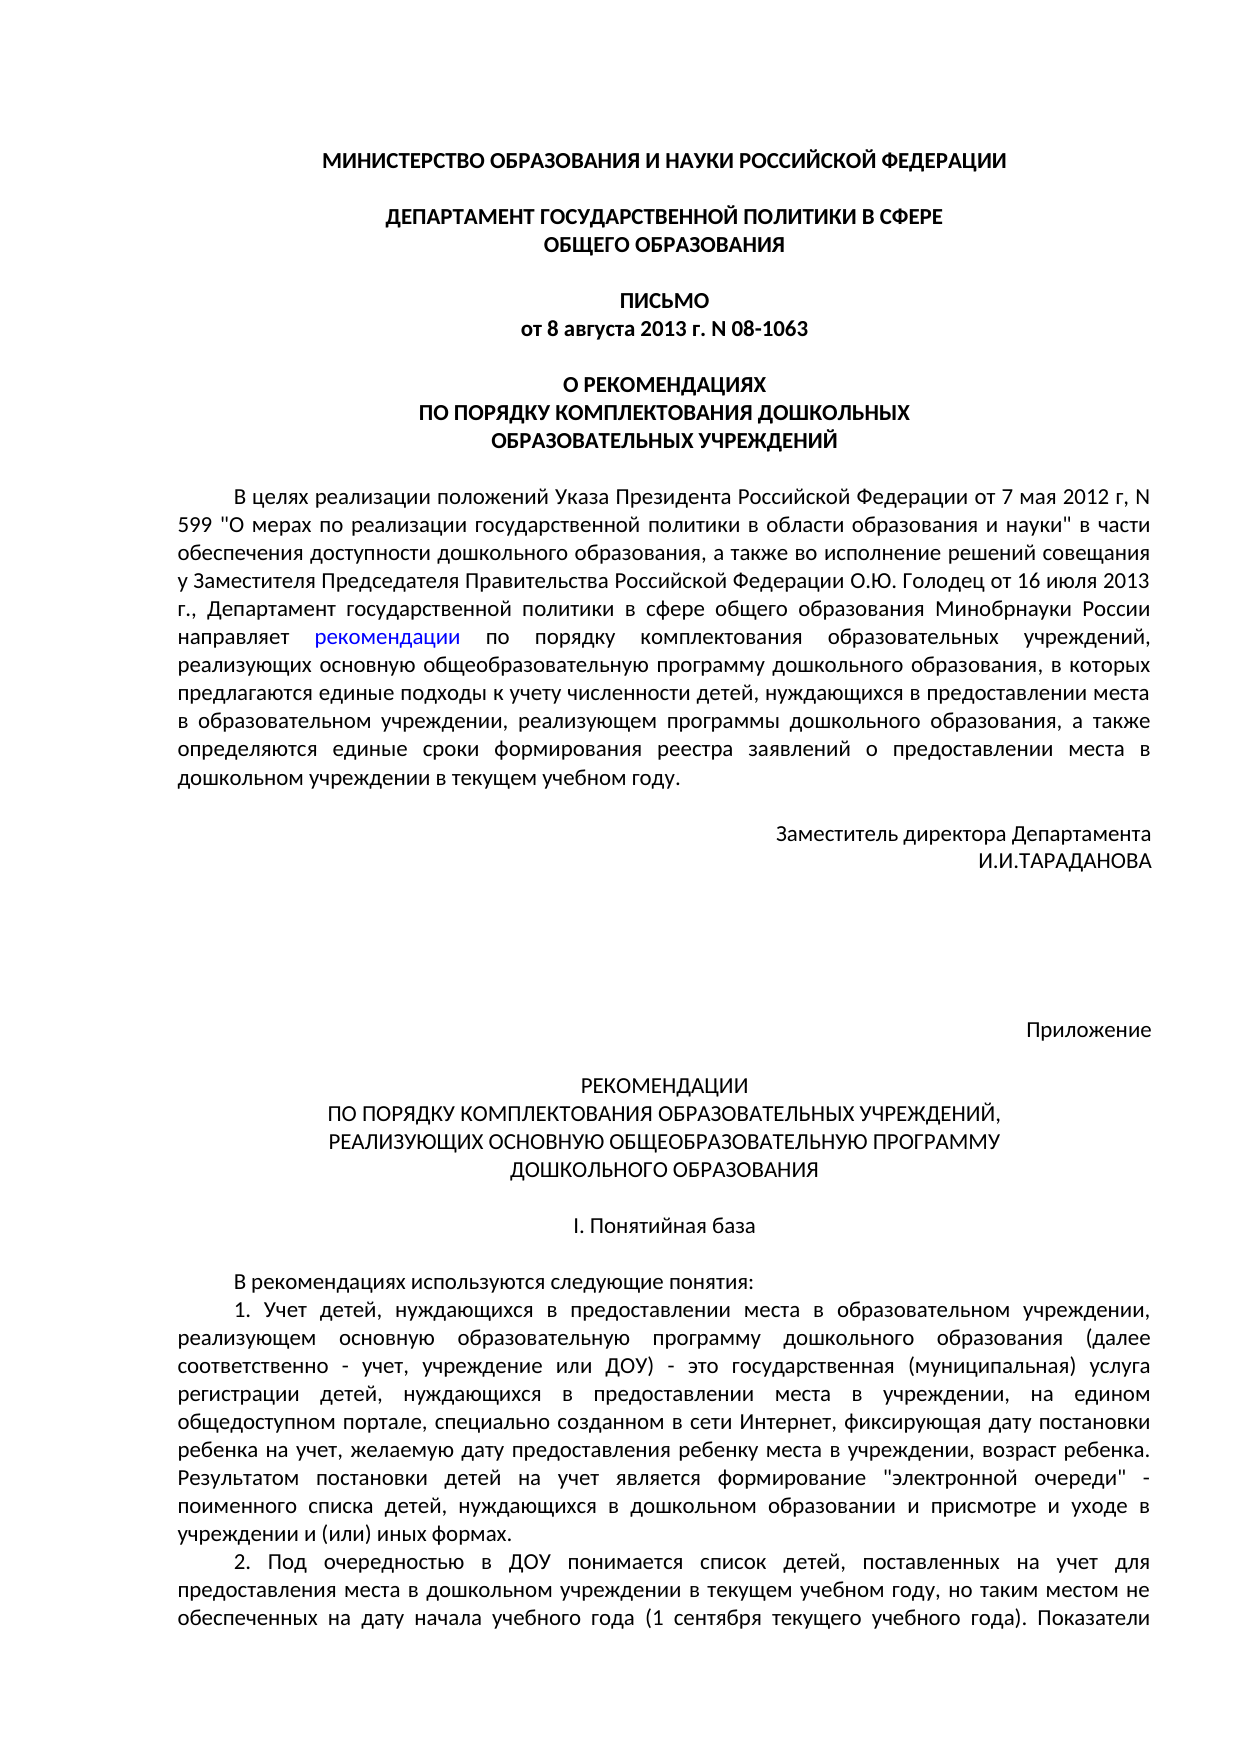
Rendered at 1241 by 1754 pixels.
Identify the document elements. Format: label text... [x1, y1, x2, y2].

text О РЕКОМЕНДАЦИЯХ [177, 370, 1152, 398]
text от 8 августа 2013 г. N 08-1063 [177, 314, 1152, 342]
text РЕАЛИЗУЮЩИХ ОСНОВНУЮ ОБЩЕОБРАЗОВАТЕЛЬНУЮ ПРОГРАММУ [177, 1127, 1152, 1155]
text I. Понятийная база [177, 1211, 1152, 1239]
text Приложение [177, 1015, 1152, 1043]
text И.И.ТАРАДАНОВА [177, 847, 1152, 875]
text ДОШКОЛЬНОГО ОБРАЗОВАНИЯ [177, 1155, 1152, 1183]
text ОБЩЕГО ОБРАЗОВАНИЯ [177, 230, 1152, 258]
text В рекомендациях используются следующие понятия: [177, 1267, 1152, 1295]
text РЕКОМЕНДАЦИИ [177, 1071, 1152, 1099]
text ОБРАЗОВАТЕЛЬНЫХ УЧРЕЖДЕНИЙ [177, 426, 1152, 454]
text Заместитель директора Департамента [177, 819, 1152, 847]
text МИНИСТЕРСТВО ОБРАЗОВАНИЯ И НАУКИ РОССИЙСКОЙ ФЕДЕРАЦИИ [177, 146, 1152, 174]
text ПО ПОРЯДКУ КОМПЛЕКТОВАНИЯ ОБРАЗОВАТЕЛЬНЫХ УЧРЕЖДЕНИЙ, [177, 1099, 1152, 1127]
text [177, 1547, 1152, 1631]
text ПИСЬМО [177, 286, 1152, 314]
text 1. Учет детей, нуждающихся в предоставлении места в образовательном учреждении, реализующем основную образовательную программу дошкольного образования (далее соответственно - учет, учреждение или ДОУ) - это государственная (муниципальная) услуга регистрации детей, нуждающихся в предоставлении места в учреждении, на едином общедоступном портале, специально созданном в сети Интернет, фиксирующая дату постановки ребенка на учет, желаемую дату предоставления ребенку места в учреждении, возраст ребенка. Результатом постановки детей на учет является формирование "электронной очереди" - поименного списка детей, нуждающихся в дошкольном образовании и присмотре и уходе в учреждении и (или) иных формах. [177, 1295, 1152, 1547]
text ДЕПАРТАМЕНТ ГОСУДАРСТВЕННОЙ ПОЛИТИКИ В СФЕРЕ [177, 202, 1152, 230]
text В целях реализации положений Указа Президента Российской Федерации от 7 мая 2012 г, N 599 "О мерах по реализации государственной политики в области образования и науки" в части обеспечения доступности дошкольного образования, а также во исполнение решений совещания у Заместителя Председателя Правительства Российской Федерации О.Ю. Голодец от 16 июля 2013 г., Департамент государственной политики в сфере общего образования Минобрнауки России направляет рекомендации по порядку комплектования образовательных учреждений, реализующих основную общеобразовательную программу дошкольного образования, в которых предлагаются единые подходы к учету численности детей, нуждающихся в предоставлении места в образовательном учреждении, реализующем программы дошкольного образования, а также определяются единые сроки формирования реестра заявлений о предоставлении места в дошкольном учреждении в текущем учебном году. [177, 482, 1152, 791]
text ПО ПОРЯДКУ КОМПЛЕКТОВАНИЯ ДОШКОЛЬНЫХ [177, 398, 1152, 426]
